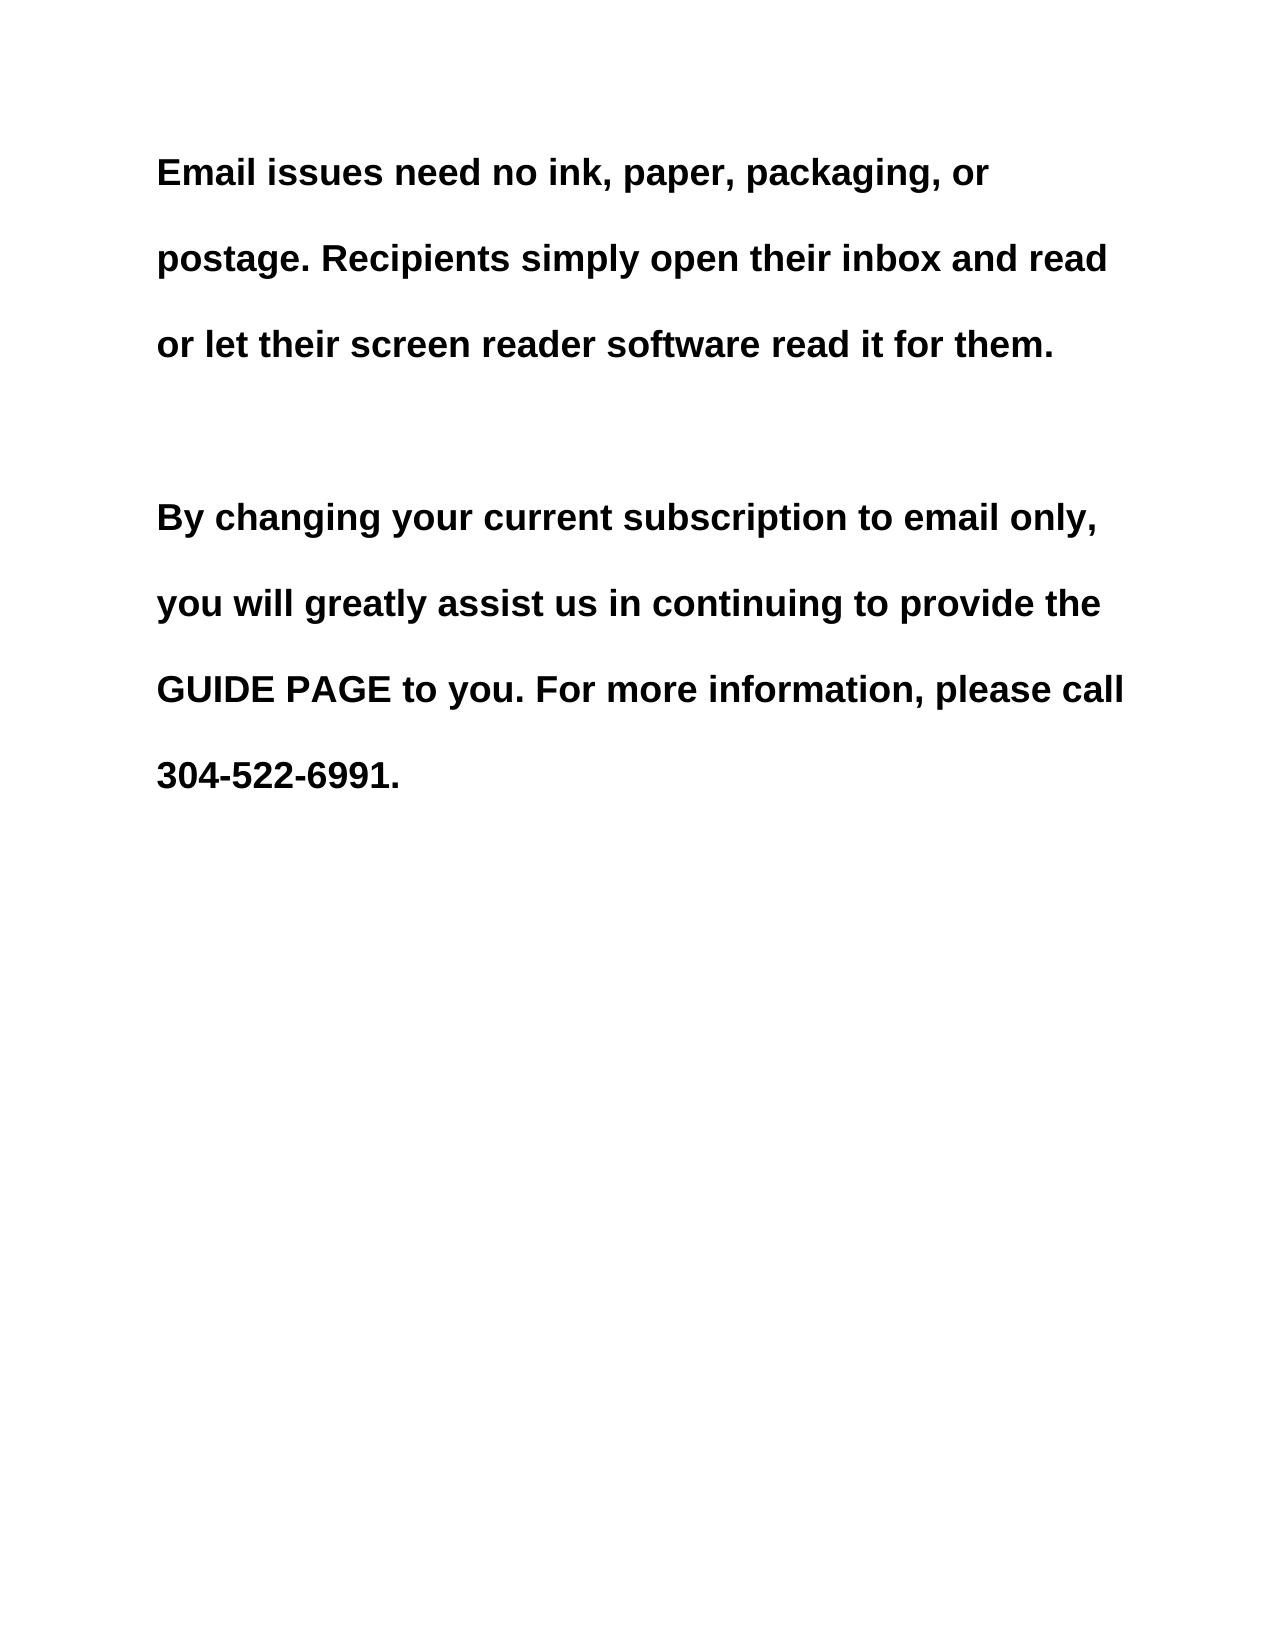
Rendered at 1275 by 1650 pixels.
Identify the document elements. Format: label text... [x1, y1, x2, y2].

text By changing your current subscription to email only, you will greatly assist us in continuing to provide the GUIDE PAGE to you. For more information, please call 304-522-6991. [156, 495, 1153, 797]
text Email issues need no ink, paper, packaging, or postage. Recipients simply open their inbox and read or let their screen reader software read it for them. [156, 150, 1153, 366]
